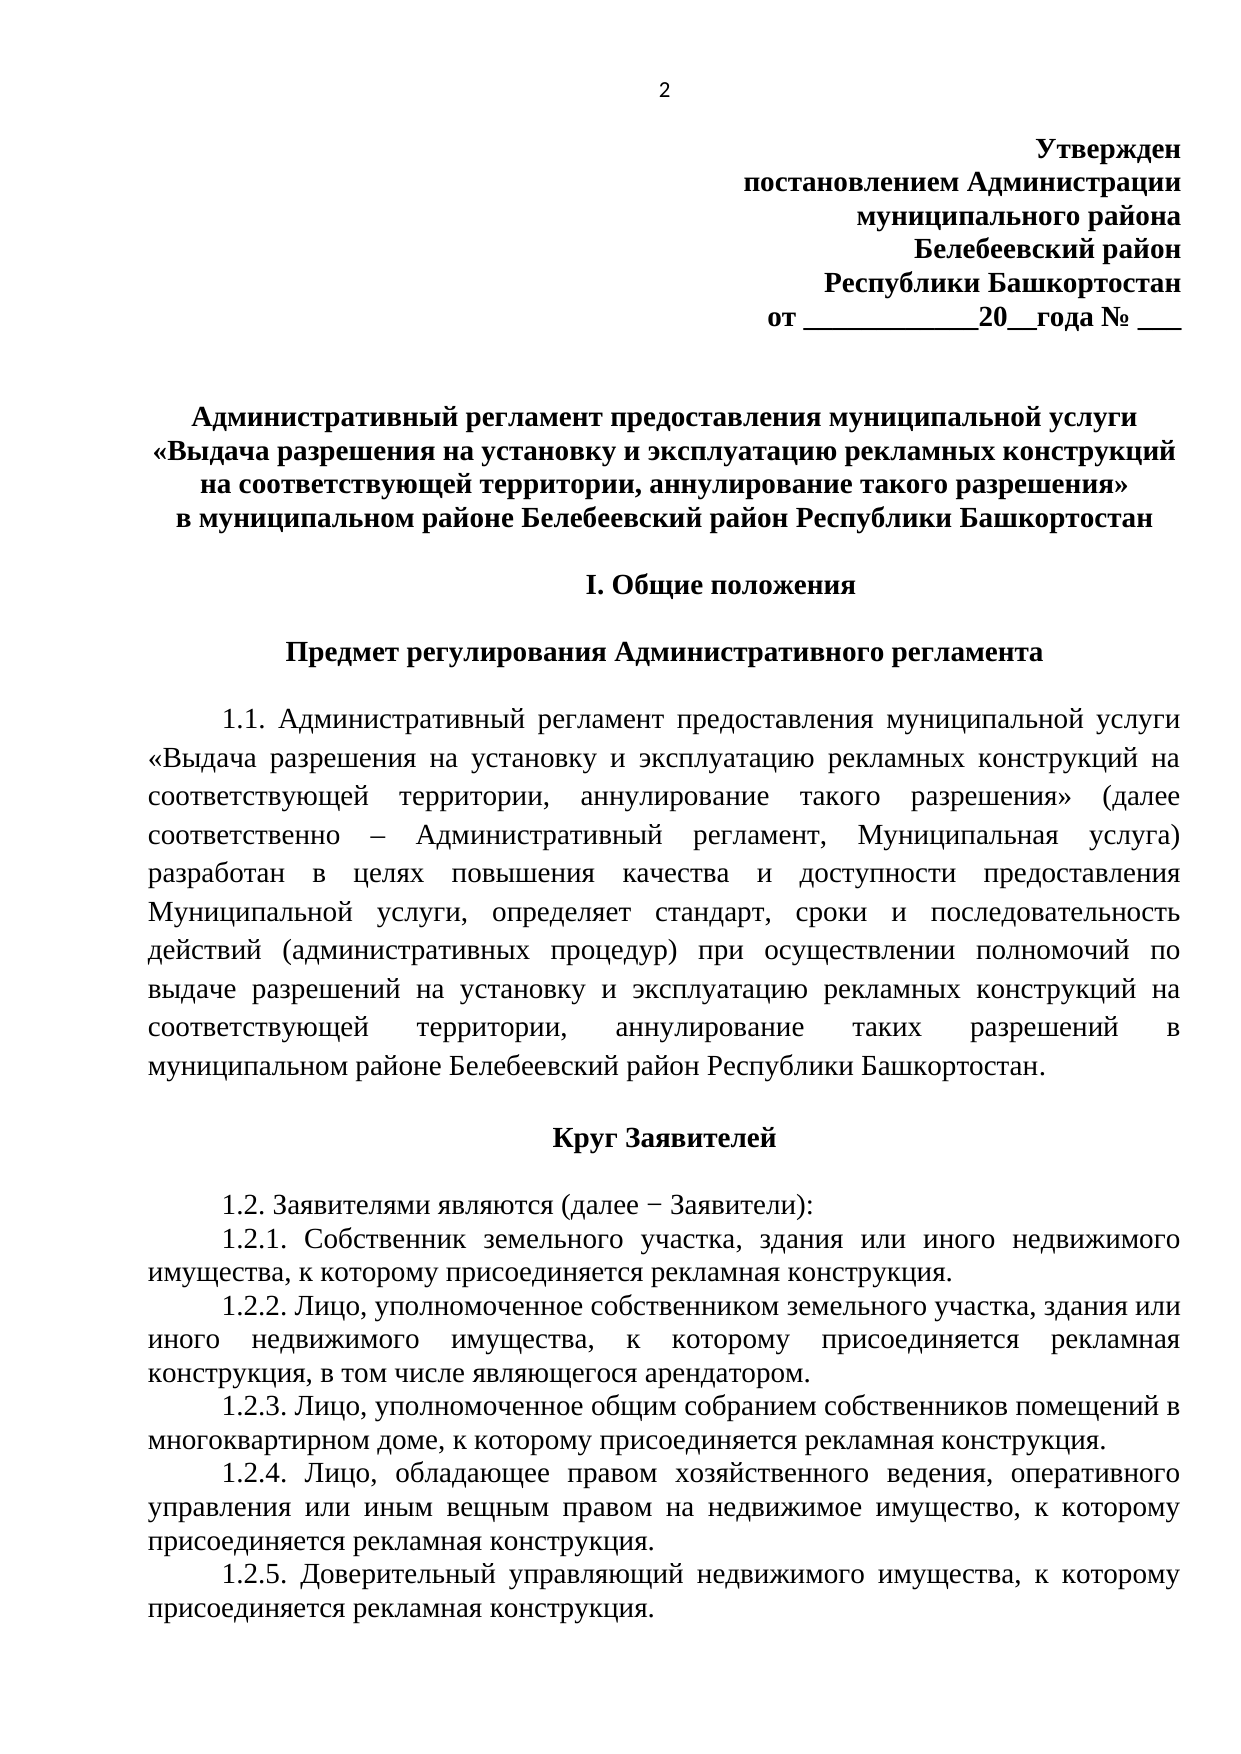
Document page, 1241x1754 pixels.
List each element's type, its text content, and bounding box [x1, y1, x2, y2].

text Административный регламент предоставления муниципальной услуги «Выдача разрешения на установку и эксплуатацию рекламных конструкций на соответствующей территории, аннулирование такого разрешения» [148, 399, 1181, 500]
text Белебеевский район [148, 232, 1181, 265]
text 1.2.1. Собственник земельного участка, здания или иного недвижимого имущества, к которому присоединяется рекламная конструкция. [148, 1221, 1181, 1288]
text муниципального района [148, 198, 1181, 232]
text 1.2.4. Лицо, обладающее правом хозяйственного ведения, оперативного управления или иным вещным правом на недвижимое имущество, к которому присоединяется рекламная конструкция. [148, 1456, 1181, 1556]
text постановлением Администрации [148, 164, 1181, 198]
text 1.1. Административный регламент предоставления муниципальной услуги «Выдача разрешения на установку и эксплуатацию рекламных конструкций на соответствующей территории, аннулирование такого разрешения» (далее соответственно – Административный регламент, Муниципальная услуга) разработан в целях повышения качества и доступности предоставления Муниципальной услуги, определяет стандарт, сроки и последовательность действий (административных процедур) при осуществлении полномочий по выдаче разрешений на установку и эксплуатацию рекламных конструкций на соответствующей территории, аннулирование таких разрешений в муниципальном районе Белебеевский район Республики Башкортостан. [148, 701, 1181, 1082]
text в муниципальном районе Белебеевский район Республики Башкортостан [148, 500, 1181, 533]
text 1.2.2. Лицо, уполномоченное собственником земельного участка, здания или иного недвижимого имущества, к которому присоединяется рекламная конструкция, в том числе являющегося арендатором. [148, 1288, 1181, 1388]
text Утвержден [148, 131, 1181, 164]
text Круг Заявителей [148, 1120, 1181, 1154]
text I. Общие положения [260, 567, 1181, 601]
text Предмет регулирования Административного регламента [148, 634, 1181, 668]
text 1.2.5. Доверительный управляющий недвижимого имущества, к которому присоединяется рекламная конструкция. [148, 1556, 1181, 1623]
text 1.2. Заявителями являются (далее − Заявители): [148, 1187, 1181, 1221]
text 1.2.3. Лицо, уполномоченное общим собранием собственников помещений в многоквартирном доме, к которому присоединяется рекламная конструкция. [148, 1388, 1181, 1456]
text от ____________20__года № ___ [148, 299, 1181, 332]
text Республики Башкортостан [148, 265, 1181, 299]
